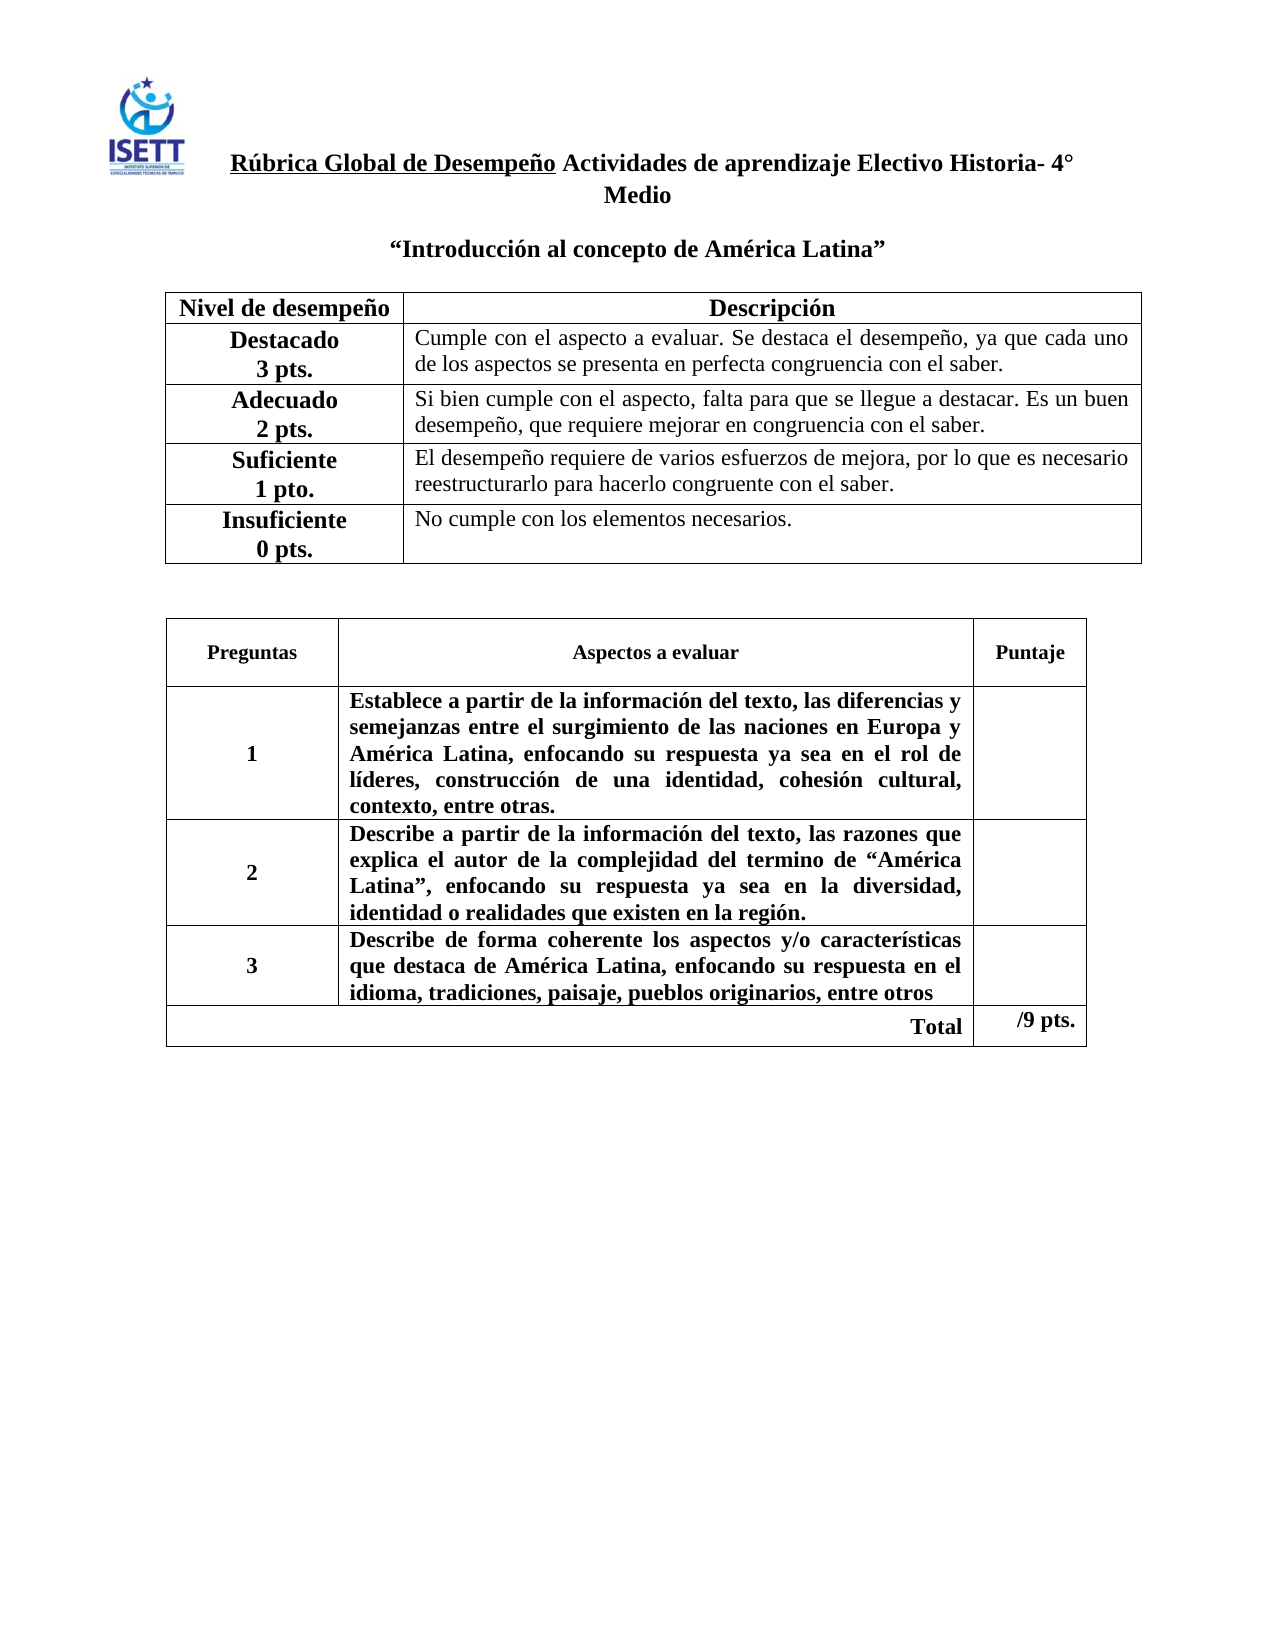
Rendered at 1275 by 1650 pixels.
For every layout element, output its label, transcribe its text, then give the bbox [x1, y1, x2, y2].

table_cell No cumple con los elementos necesarios. [404, 505, 1141, 563]
text “Introducción al concepto de América Latina” [177, 234, 1098, 263]
table_header Descripción [404, 293, 1141, 323]
text Rúbrica Global de Desempeño Actividades de aprendizaje Electivo Historia- 4° Medio [177, 148, 1098, 209]
table_cell Destacado 3 pts. [166, 324, 403, 384]
table_header Aspectos a evaluar [339, 619, 973, 686]
table_header Nivel de desempeño [166, 293, 403, 323]
table_cell [974, 687, 1086, 819]
table_cell 3 [167, 926, 338, 1005]
table_cell Describe a partir de la información del texto, las razones que explica el autor de la complejidad del termino de “América Latina”, enfocando su respuesta ya sea en la diversidad, identidad o realidades que existen en la región. [339, 820, 973, 925]
table_cell Cumple con el aspecto a evaluar. Se destaca el desempeño, ya que cada uno de los aspectos se presenta en perfecta congruencia con el saber. [404, 324, 1141, 384]
table_cell Total [167, 1006, 973, 1046]
table_cell Describe de forma coherente los aspectos y/o características que destaca de América Latina, enfocando su respuesta en el idioma, tradiciones, paisaje, pueblos originarios, entre otros [339, 926, 973, 1005]
table_cell [974, 926, 1086, 1005]
table_cell /9 pts. [974, 1006, 1086, 1046]
picture [103, 71, 189, 179]
table_cell 1 [167, 687, 338, 819]
table_header Puntaje [974, 619, 1086, 686]
table_cell [974, 820, 1086, 925]
table_cell El desempeño requiere de varios esfuerzos de mejora, por lo que es necesario reestructurarlo para hacerlo congruente con el saber. [404, 444, 1141, 504]
table_cell 2 [167, 820, 338, 925]
table_cell Establece a partir de la información del texto, las diferencias y semejanzas entre el surgimiento de las naciones en Europa y América Latina, enfocando su respuesta ya sea en el rol de líderes, construcción de una identidad, cohesión cultural, contexto, entre otras. [339, 687, 973, 819]
table_cell Insuficiente 0 pts. [166, 505, 403, 563]
table_header Preguntas [167, 619, 338, 686]
table_cell Adecuado 2 pts. [166, 385, 403, 443]
table_cell Si bien cumple con el aspecto, falta para que se llegue a destacar. Es un buen desempeño, que requiere mejorar en congruencia con el saber. [404, 385, 1141, 443]
table_cell Suficiente 1 pto. [166, 444, 403, 504]
